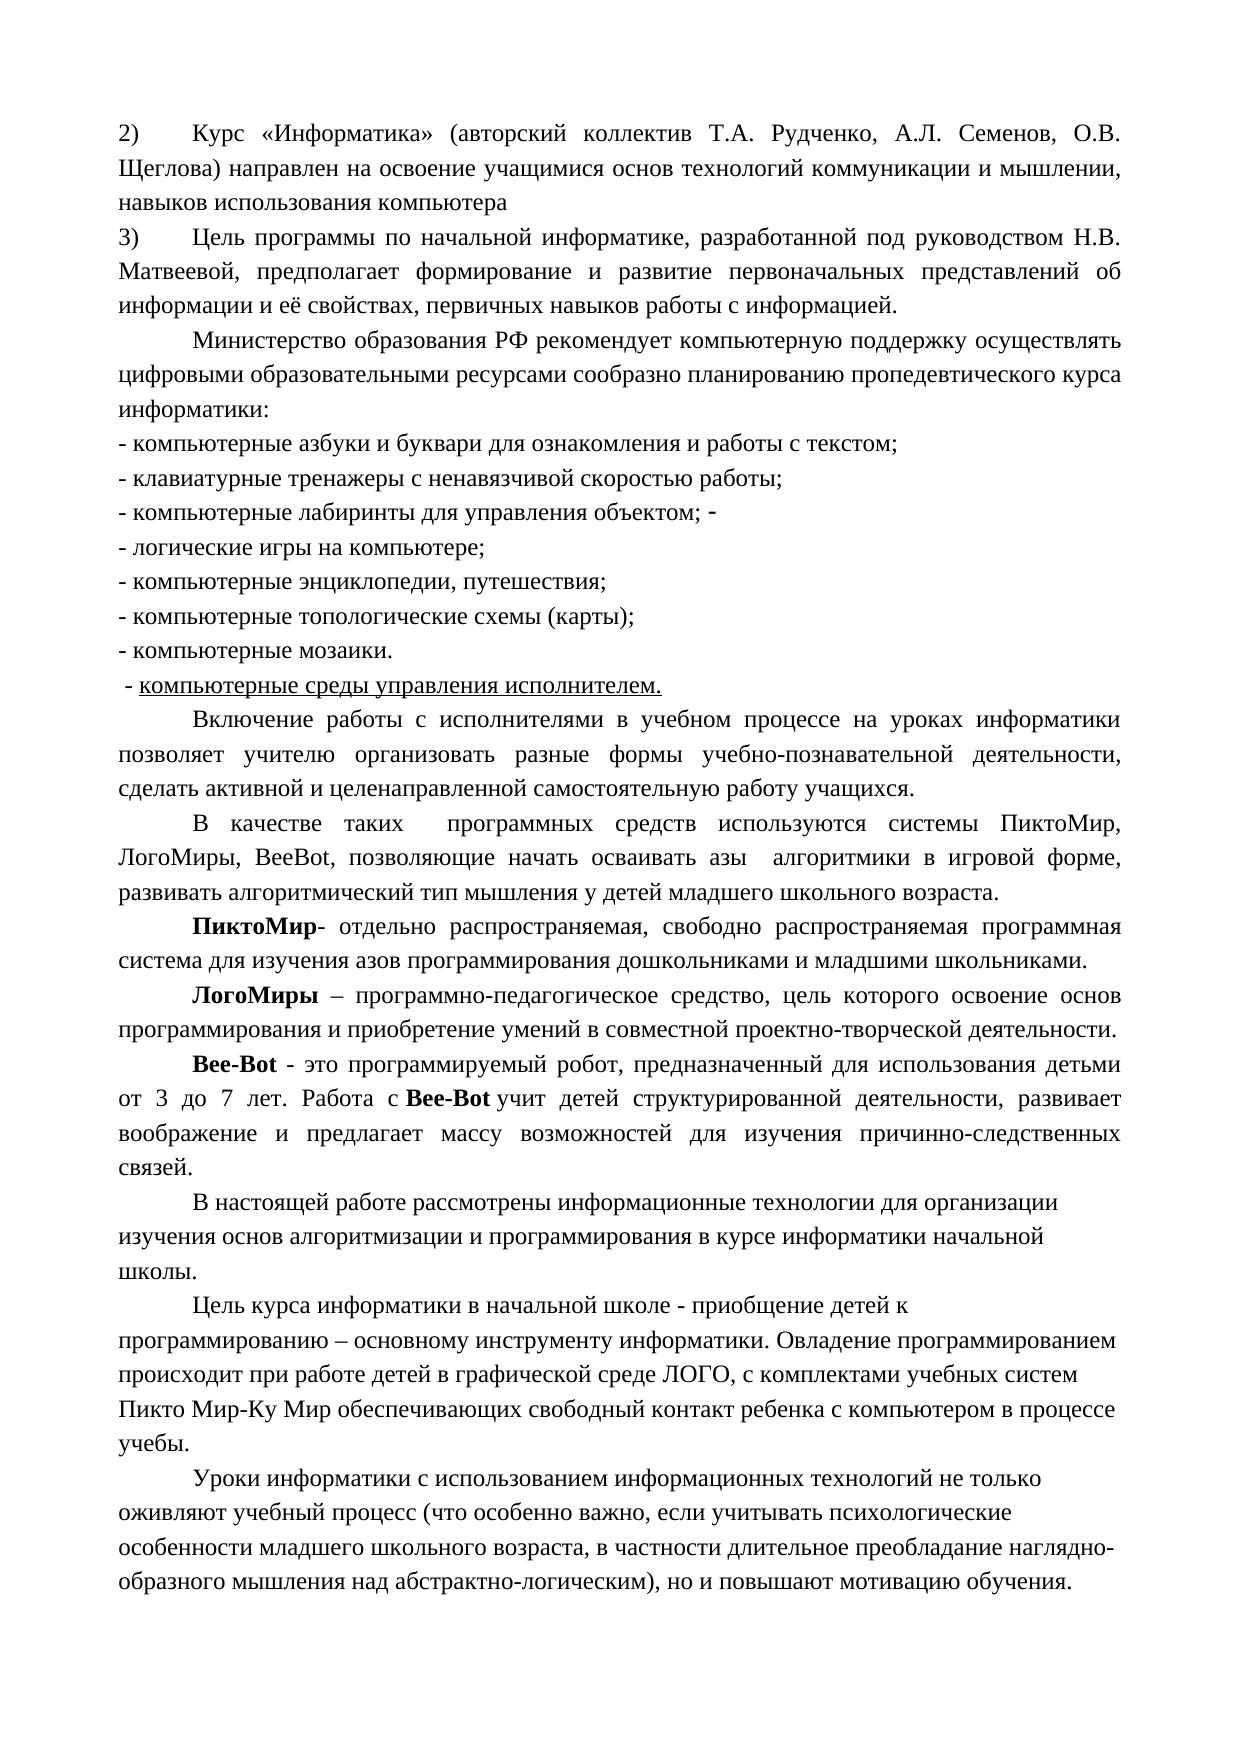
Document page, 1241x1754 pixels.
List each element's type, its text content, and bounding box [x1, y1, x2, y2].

text - компьютерные среды управления исполнителем. [118, 670, 1122, 698]
text Включение работы с исполнителями в учебном процессе на уроках информатики позволяет учителю организовать разные формы учебно-познавательной деятельности, сделать активной и целенаправленной самостоятельную работу учащихся. [118, 704, 1122, 802]
text ЛогоМиры – программно-педагогическое средство, цель которого освоение основ программирования и приобретение умений в совместной проектно-творческой деятельности. [118, 980, 1122, 1043]
text В настоящей работе рассмотрены информационные технологии для организации изучения основ алгоритмизации и программирования в курсе информатики начальной школы. [118, 1187, 1122, 1285]
text - логические игры на компьютере; [118, 532, 1122, 561]
list Министерство образования РФ рекомендует компьютерную поддержку осуществлять цифровыми образовательными ресурсами сообразно планированию пропедевтического курса информатики: [118, 325, 1122, 423]
text - компьютерные мозаики. [118, 635, 1122, 664]
text ПиктоМир- отдельно распространяемая, свободно распространяемая программная система для изучения азов программирования дошкольниками и младшими школьниками. [118, 911, 1122, 974]
text Цель курса информатики в начальной школе - приобщение детей к программированию – основному инструменту информатики. Овладение программированием происходит при работе детей в графической среде ЛОГО, с комплектами учебных систем Пикто Мир-Ку Мир обеспечивающих свободный контакт ребенка с компьютером в процессе учебы. [118, 1290, 1122, 1457]
text - клавиатурные тренажеры с ненавязчивой скоростью работы; [118, 463, 1122, 492]
text - компьютерные лабиринты для управления объектом; [118, 497, 1122, 526]
text Уроки информатики с использованием информационных технологий не только оживляют учебный процесс (что особенно важно, если учитывать психологические особенности младшего школьного возраста, в частности длительное преобладание наглядно-образного мышления над абстрактно-логическим), но и повышают мотивацию обучения. [118, 1463, 1122, 1595]
list Цель программы по начальной информатике, разработанной под руководством Н.В. Матвеевой, предполагает формирование и развитие первоначальных представлений об информации и её свойствах, первичных навыков работы с информацией. [118, 222, 1122, 319]
text - компьютерные топологические схемы (карты); [118, 601, 1122, 629]
text - компьютерные азбуки и буквари для ознакомления и работы с текстом; [118, 428, 1122, 457]
text В качестве таких программных средств используются системы ПиктоМир, ЛогоМиры, BeeBot, позволяющие начать осваивать азы алгоритмики в игровой форме, развивать алгоритмический тип мышления у детей младшего школьного возраста. [118, 808, 1122, 905]
text - компьютерные энциклопедии, путешествия; [118, 566, 1122, 595]
list Курс «Информатика» (авторский коллектив Т.А. Рудченко, А.Л. Семенов, О.В. Щеглова) направлен на освоение учащимися основ технологий коммуникации и мышлении, навыков использования компьютера [118, 118, 1122, 216]
text Bee-Bot - это программируемый робот, предназначенный для использования детьми от 3 до 7 лет. Работа с Bee-Bot учит детей структурированной деятельности, развивает воображение и предлагает массу возможностей для изучения причинно-следственных связей. [118, 1049, 1122, 1181]
